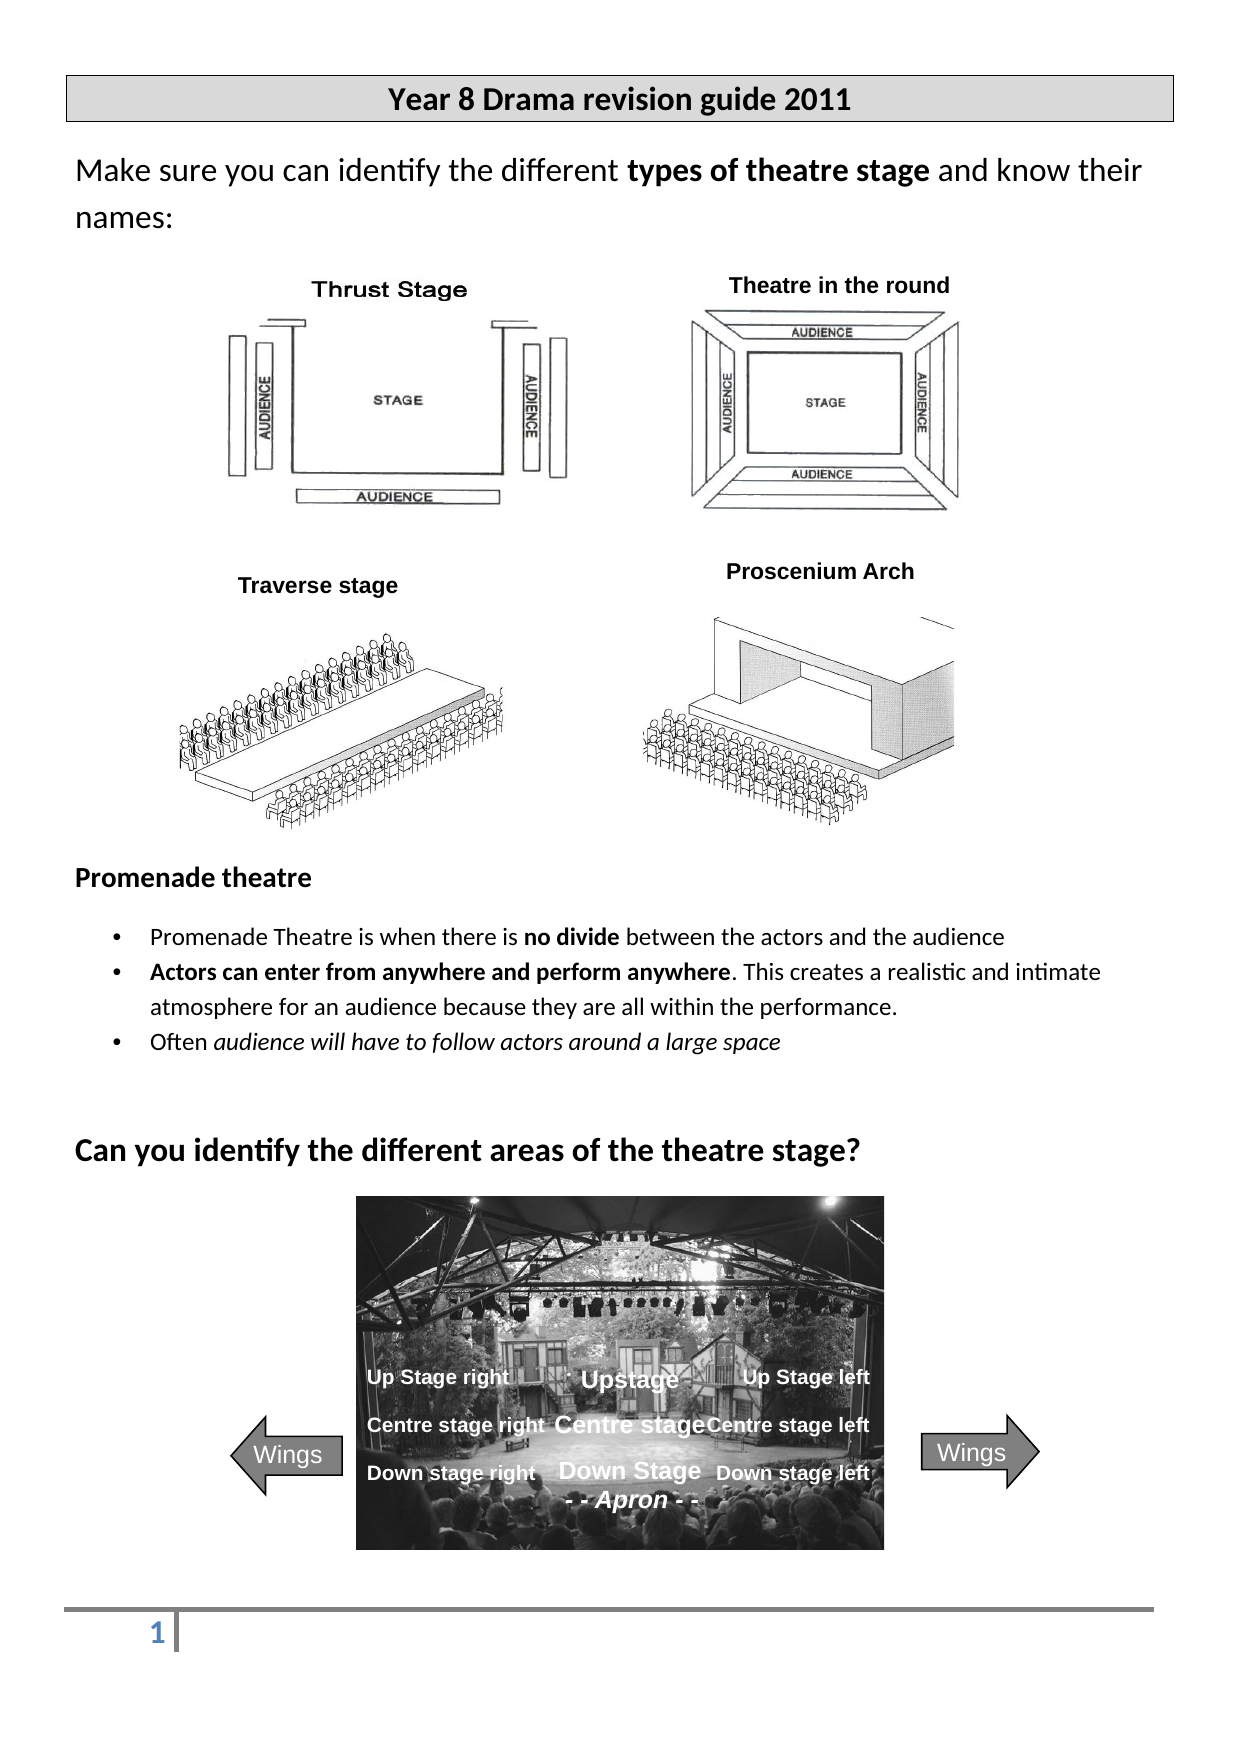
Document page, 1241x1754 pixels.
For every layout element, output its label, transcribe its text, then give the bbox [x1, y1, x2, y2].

picture [638, 617, 955, 833]
picture [210, 263, 597, 523]
text Make sure you can identify the different types of theatre stage and know their names: [75, 149, 1165, 236]
text Promenade theatre [75, 859, 1165, 895]
text Year 8 Drama revision guide 2011 [67, 76, 1173, 121]
picture [172, 626, 511, 833]
picture [670, 305, 979, 518]
list Actors can enter from anywhere and perform anywhere. This creates a realistic and intimate atmosphere for an audience because they are all within the performance. [112, 956, 1165, 1022]
list Often audience will have to follow actors around a large space [112, 1026, 1165, 1057]
list Promenade Theatre is when there is no divide between the actors and the audience [112, 921, 1165, 952]
text Can you identify the different areas of the theatre stage? [75, 1129, 1165, 1170]
